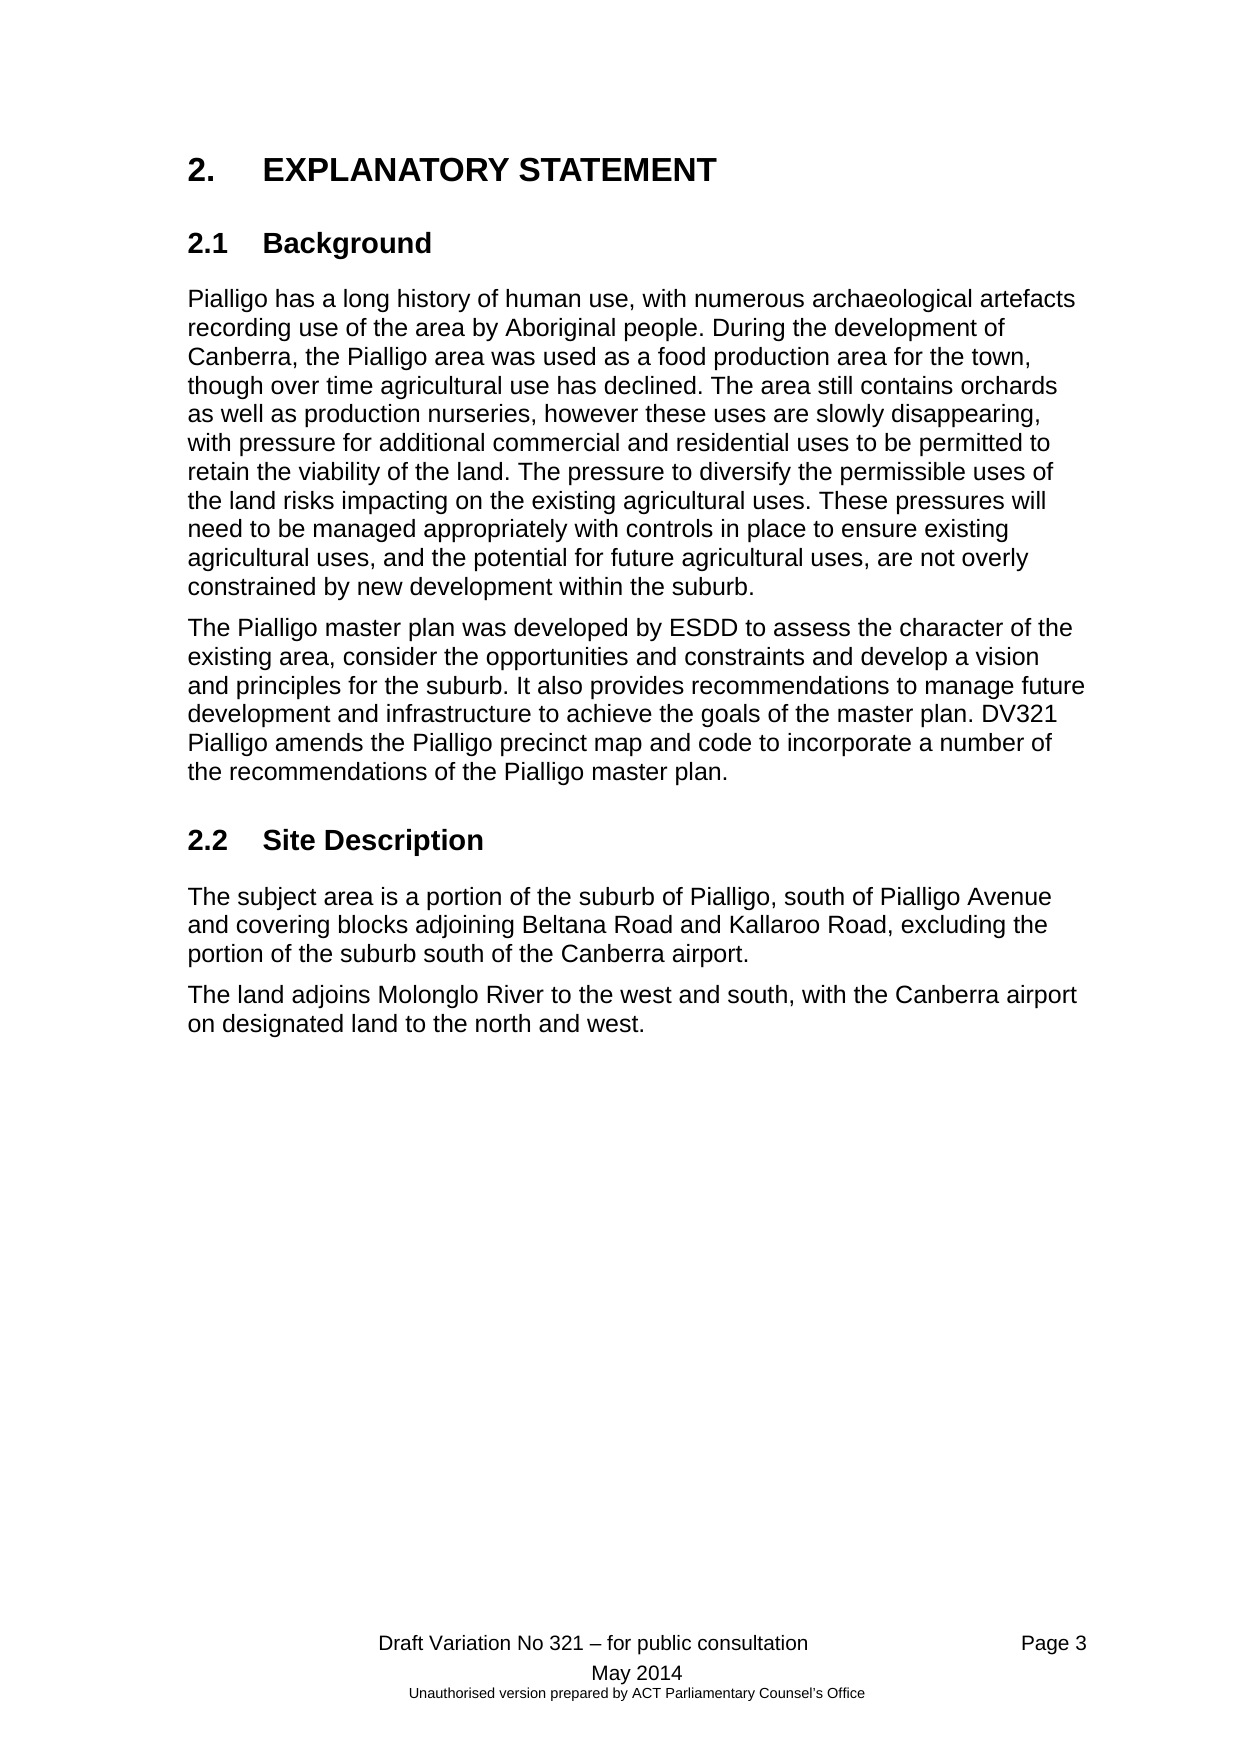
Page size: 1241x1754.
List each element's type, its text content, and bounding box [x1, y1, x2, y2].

text The Pialligo master plan was developed by ESDD to assess the character of the existing area, consider the opportunities and constraints and develop a vision and principles for the suburb. It also provides recommendations to manage future development and infrastructure to achieve the goals of the master plan. DV321 Pialligo amends the Pialligo precinct map and code to incorporate a number of the recommendations of the Pialligo master plan. [187, 613, 1087, 786]
subtitle Site Description [187, 823, 1087, 857]
text The land adjoins Molonglo River to the west and south, with the Canberra airport on designated land to the north and west. [187, 981, 1087, 1038]
subtitle EXPLANATORY STATEMENT [187, 150, 1087, 188]
text Pialligo has a long history of human use, with numerous archaeological artefacts recording use of the area by Aboriginal people. During the development of Canberra, the Pialligo area was used as a food production area for the town, though over time agricultural use has declined. The area still contains orchards as well as production nurseries, however these uses are slowly disappearing, with pressure for additional commercial and residential uses to be permitted to retain the viability of the land. The pressure to diversify the permissible uses of the land risks impacting on the existing agricultural uses. These pressures will need to be managed appropriately with controls in place to ensure existing agricultural uses, and the potential for future agricultural uses, are not overly constrained by new development within the suburb. [187, 284, 1087, 601]
text The subject area is a portion of the suburb of Pialligo, south of Pialligo Avenue and covering blocks adjoining Beltana Road and Kallaroo Road, excluding the portion of the suburb south of the Canberra airport. [187, 882, 1087, 968]
subtitle Background [187, 226, 1087, 259]
